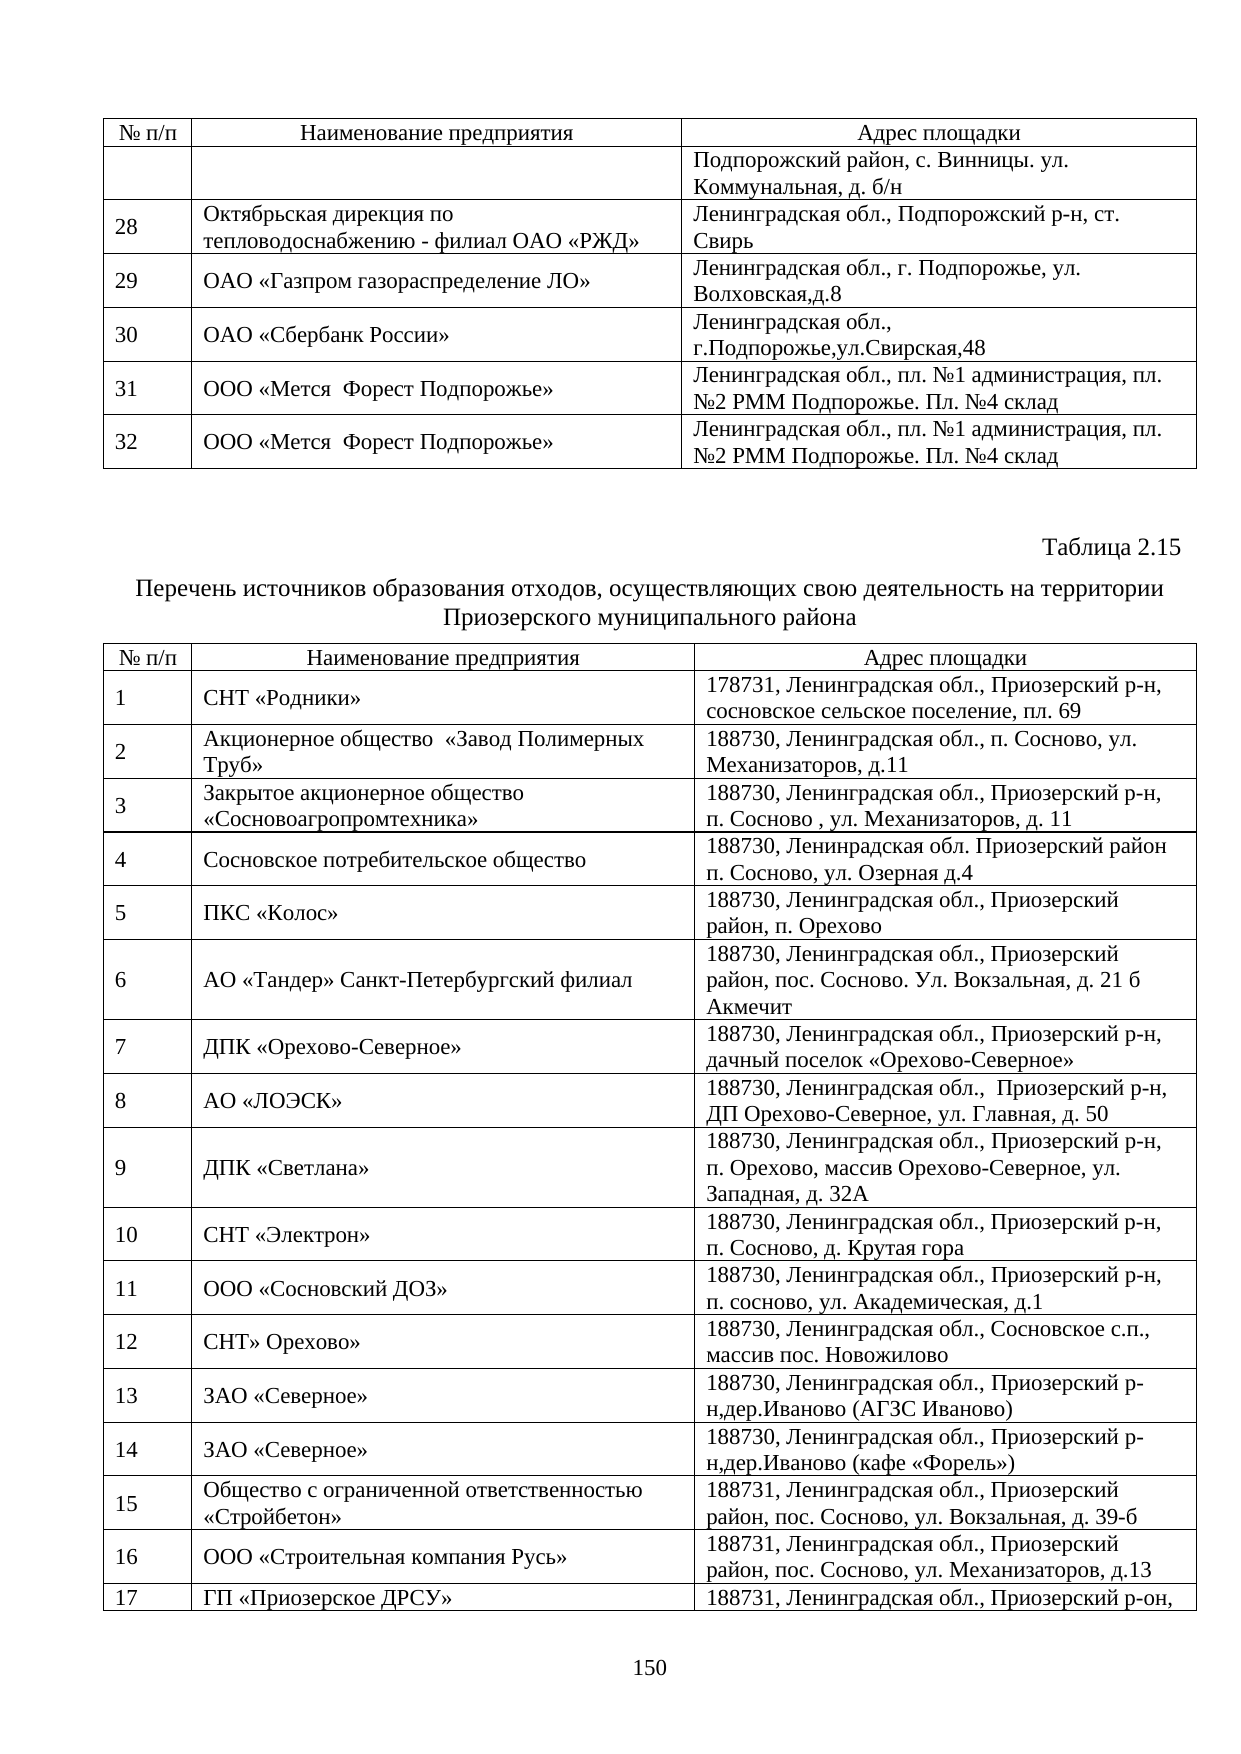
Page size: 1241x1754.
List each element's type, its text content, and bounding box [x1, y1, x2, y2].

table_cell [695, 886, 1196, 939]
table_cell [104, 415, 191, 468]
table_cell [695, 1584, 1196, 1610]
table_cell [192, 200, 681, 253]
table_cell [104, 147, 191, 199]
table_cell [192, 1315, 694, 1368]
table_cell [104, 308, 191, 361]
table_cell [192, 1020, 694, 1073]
text Перечень источников образования отходов, осуществляющих свою деятельность на территории Приозерского муниципального района [118, 573, 1181, 630]
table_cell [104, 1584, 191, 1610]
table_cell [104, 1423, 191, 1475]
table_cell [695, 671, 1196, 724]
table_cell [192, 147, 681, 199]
text Таблица 2.15 [118, 532, 1181, 560]
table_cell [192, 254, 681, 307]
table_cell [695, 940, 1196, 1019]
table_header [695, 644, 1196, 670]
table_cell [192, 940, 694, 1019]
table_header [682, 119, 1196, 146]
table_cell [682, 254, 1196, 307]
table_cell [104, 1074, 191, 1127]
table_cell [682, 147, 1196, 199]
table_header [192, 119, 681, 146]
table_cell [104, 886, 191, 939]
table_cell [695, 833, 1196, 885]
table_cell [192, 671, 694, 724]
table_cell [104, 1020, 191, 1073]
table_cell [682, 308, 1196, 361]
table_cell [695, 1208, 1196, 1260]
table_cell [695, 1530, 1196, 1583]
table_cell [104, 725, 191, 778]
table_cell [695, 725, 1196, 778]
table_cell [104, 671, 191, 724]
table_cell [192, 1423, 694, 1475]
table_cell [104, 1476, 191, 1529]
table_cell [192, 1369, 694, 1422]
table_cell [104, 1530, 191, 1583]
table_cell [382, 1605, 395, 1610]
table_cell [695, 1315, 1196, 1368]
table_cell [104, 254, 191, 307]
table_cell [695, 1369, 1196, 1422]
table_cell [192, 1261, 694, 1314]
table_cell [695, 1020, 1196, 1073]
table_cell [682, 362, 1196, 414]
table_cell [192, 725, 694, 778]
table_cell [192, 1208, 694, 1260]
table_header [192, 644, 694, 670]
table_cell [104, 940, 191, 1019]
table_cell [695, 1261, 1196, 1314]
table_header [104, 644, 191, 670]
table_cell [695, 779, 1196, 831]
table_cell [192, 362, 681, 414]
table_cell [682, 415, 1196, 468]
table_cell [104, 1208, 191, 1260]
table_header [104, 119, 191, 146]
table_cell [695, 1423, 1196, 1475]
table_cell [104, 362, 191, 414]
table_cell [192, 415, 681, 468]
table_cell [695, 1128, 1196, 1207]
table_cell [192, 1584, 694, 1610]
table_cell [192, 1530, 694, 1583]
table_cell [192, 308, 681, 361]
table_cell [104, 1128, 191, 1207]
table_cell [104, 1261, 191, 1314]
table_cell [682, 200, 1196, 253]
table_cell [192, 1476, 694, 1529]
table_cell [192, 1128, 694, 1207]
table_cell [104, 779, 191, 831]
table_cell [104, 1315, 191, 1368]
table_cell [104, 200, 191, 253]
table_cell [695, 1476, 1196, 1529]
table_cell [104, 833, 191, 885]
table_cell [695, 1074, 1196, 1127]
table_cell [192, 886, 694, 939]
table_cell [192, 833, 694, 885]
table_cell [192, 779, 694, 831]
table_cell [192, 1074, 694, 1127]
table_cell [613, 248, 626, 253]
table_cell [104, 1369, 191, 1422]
